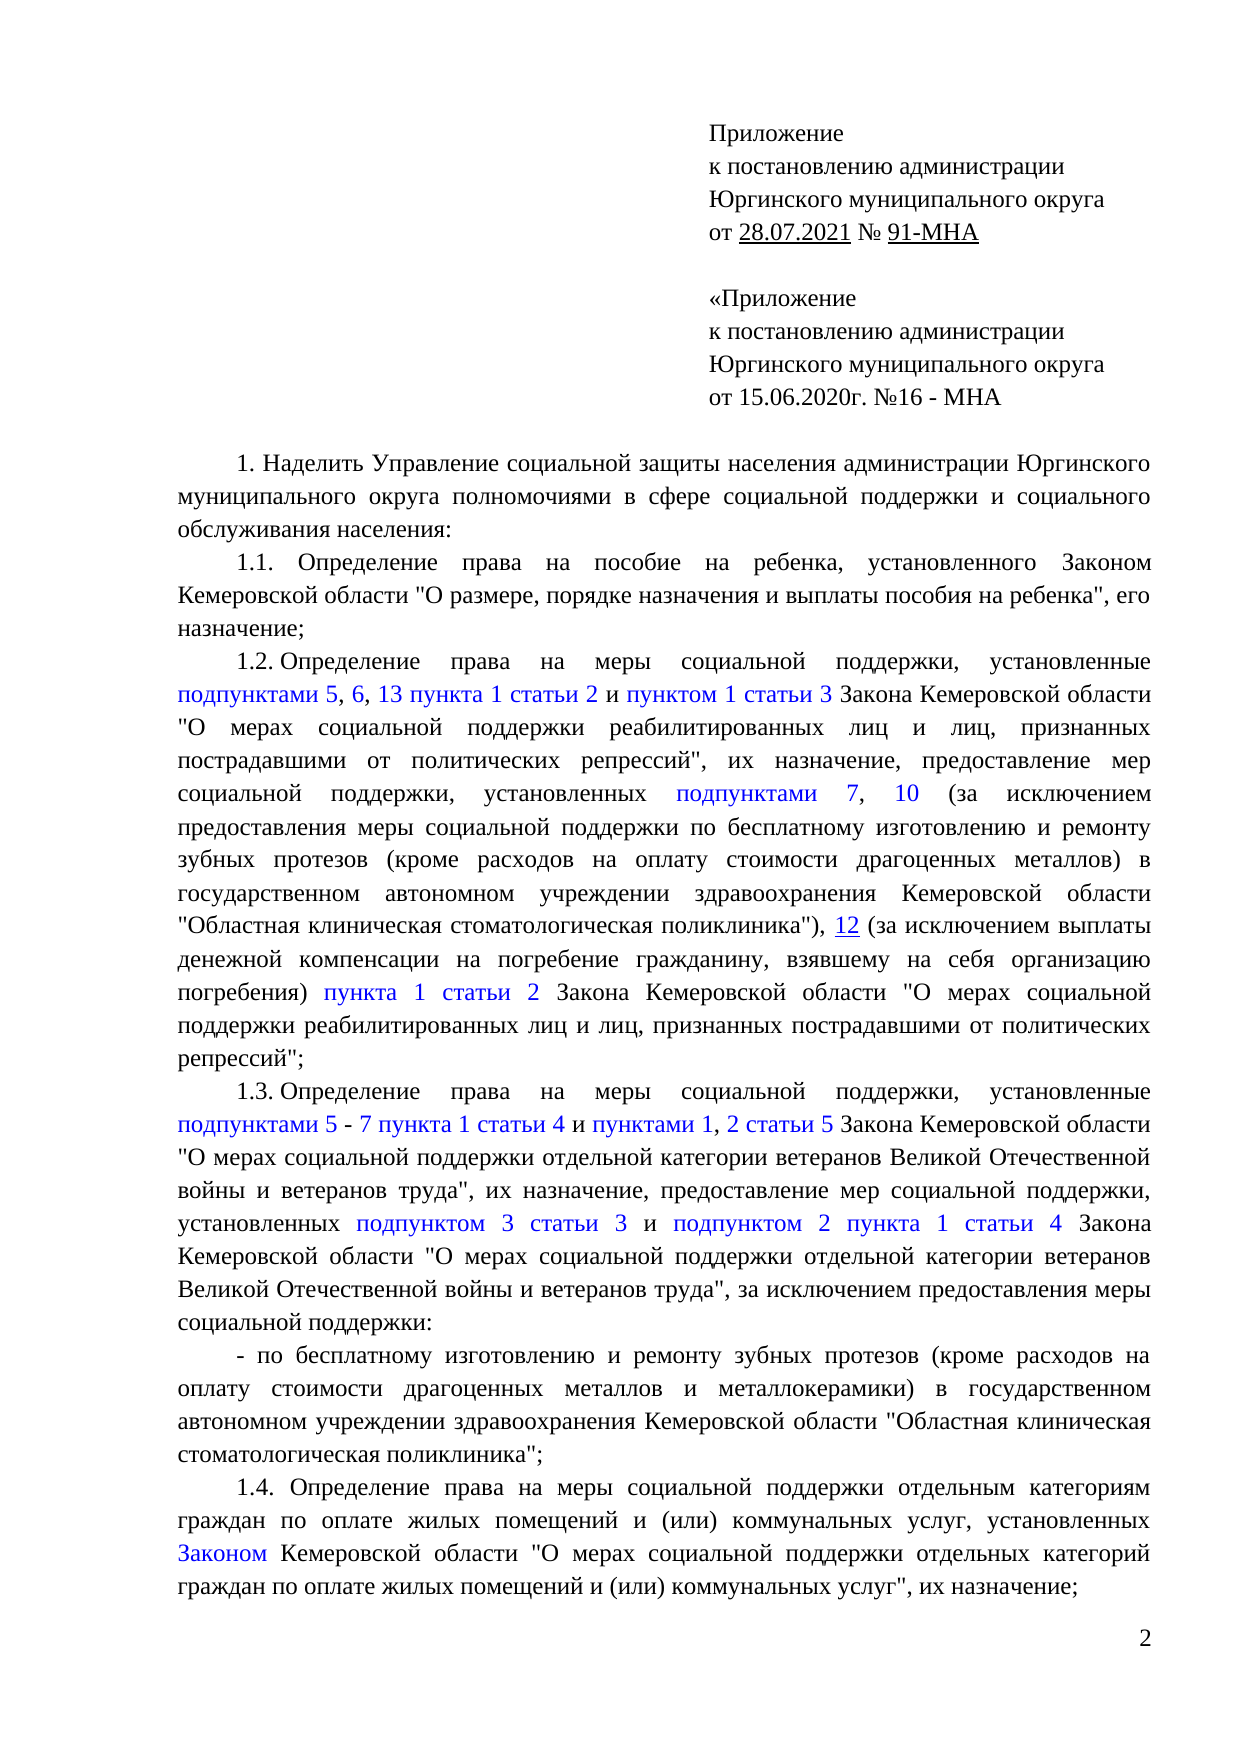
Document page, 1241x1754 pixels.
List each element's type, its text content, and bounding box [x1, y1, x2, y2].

text 1.1. Определение права на пособие на ребенка, установленного Законом Кемеровской области "О размере, порядке назначения и выплаты пособия на ребенка", его назначение; [177, 547, 1152, 642]
text Приложение [709, 118, 1152, 147]
text 1.2..Определение права на меры социальной поддержки, установленные подпунктами 5, 6, 13 пункта 1 статьи 2 и пунктом 1 статьи 3 Закона Кемеровской области "О мерах социальной поддержки реабилитированных лиц и лиц, признанных пострадавшими от политических репрессий", их назначение, предоставление мер социальной поддержки, установленных подпунктами 7, 10 (за исключением предоставления меры социальной поддержки по бесплатному изготовлению и ремонту зубных протезов (кроме расходов на оплату стоимости драгоценных металлов) в государственном автономном учреждении здравоохранения Кемеровской области "Областная клиническая стоматологическая поликлиника"), 12 (за исключением выплаты денежной компенсации на погребение гражданину, взявшему на себя организацию погребения) пункта 1 статьи 2 Закона Кемеровской области "О мерах социальной поддержки реабилитированных лиц и лиц, признанных пострадавшими от политических репрессий"; [177, 646, 1152, 1071]
text к постановлению администрации [709, 316, 1152, 345]
text 1.3..Определение права на меры социальной поддержки, установленные подпунктами 5 - 7 пункта 1 статьи 4 и пунктами 1, 2 статьи 5 Закона Кемеровской области "О мерах социальной поддержки отдельной категории ветеранов Великой Отечественной войны и ветеранов труда", их назначение, предоставление мер социальной поддержки, установленных подпунктом 3 статьи 3 и подпунктом 2 пункта 1 статьи 4 Закона Кемеровской области "О мерах социальной поддержки отдельной категории ветеранов Великой Отечественной войны и ветеранов труда", за исключением предоставления меры социальной поддержки: [177, 1076, 1152, 1336]
text Юргинского муниципального округа [709, 184, 1152, 213]
text Юргинского муниципального округа [709, 349, 1152, 378]
text - по бесплатному изготовлению и ремонту зубных протезов (кроме расходов на оплату стоимости драгоценных металлов и металлокерамики) в государственном автономном учреждении здравоохранения Кемеровской области "Областная клиническая стоматологическая поликлиника"; [177, 1340, 1152, 1468]
text от 15.06.2020г. №16 - МНА [709, 382, 1152, 411]
text от 28.07.2021 № 91-МНА [709, 217, 1152, 246]
text к постановлению администрации [709, 151, 1152, 180]
text 1. Наделить Управление социальной защиты населения администрации Юргинского муниципального округа полномочиями в сфере социальной поддержки и социального обслуживания населения: [177, 448, 1152, 543]
text «Приложение [709, 283, 1152, 312]
text 1.4. Определение права на меры социальной поддержки отдельным категориям граждан по оплате жилых помещений и (или) коммунальных услуг, установленных Законом Кемеровской области "О мерах социальной поддержки отдельных категорий граждан по оплате жилых помещений и (или) коммунальных услуг", их назначение; [177, 1472, 1152, 1600]
